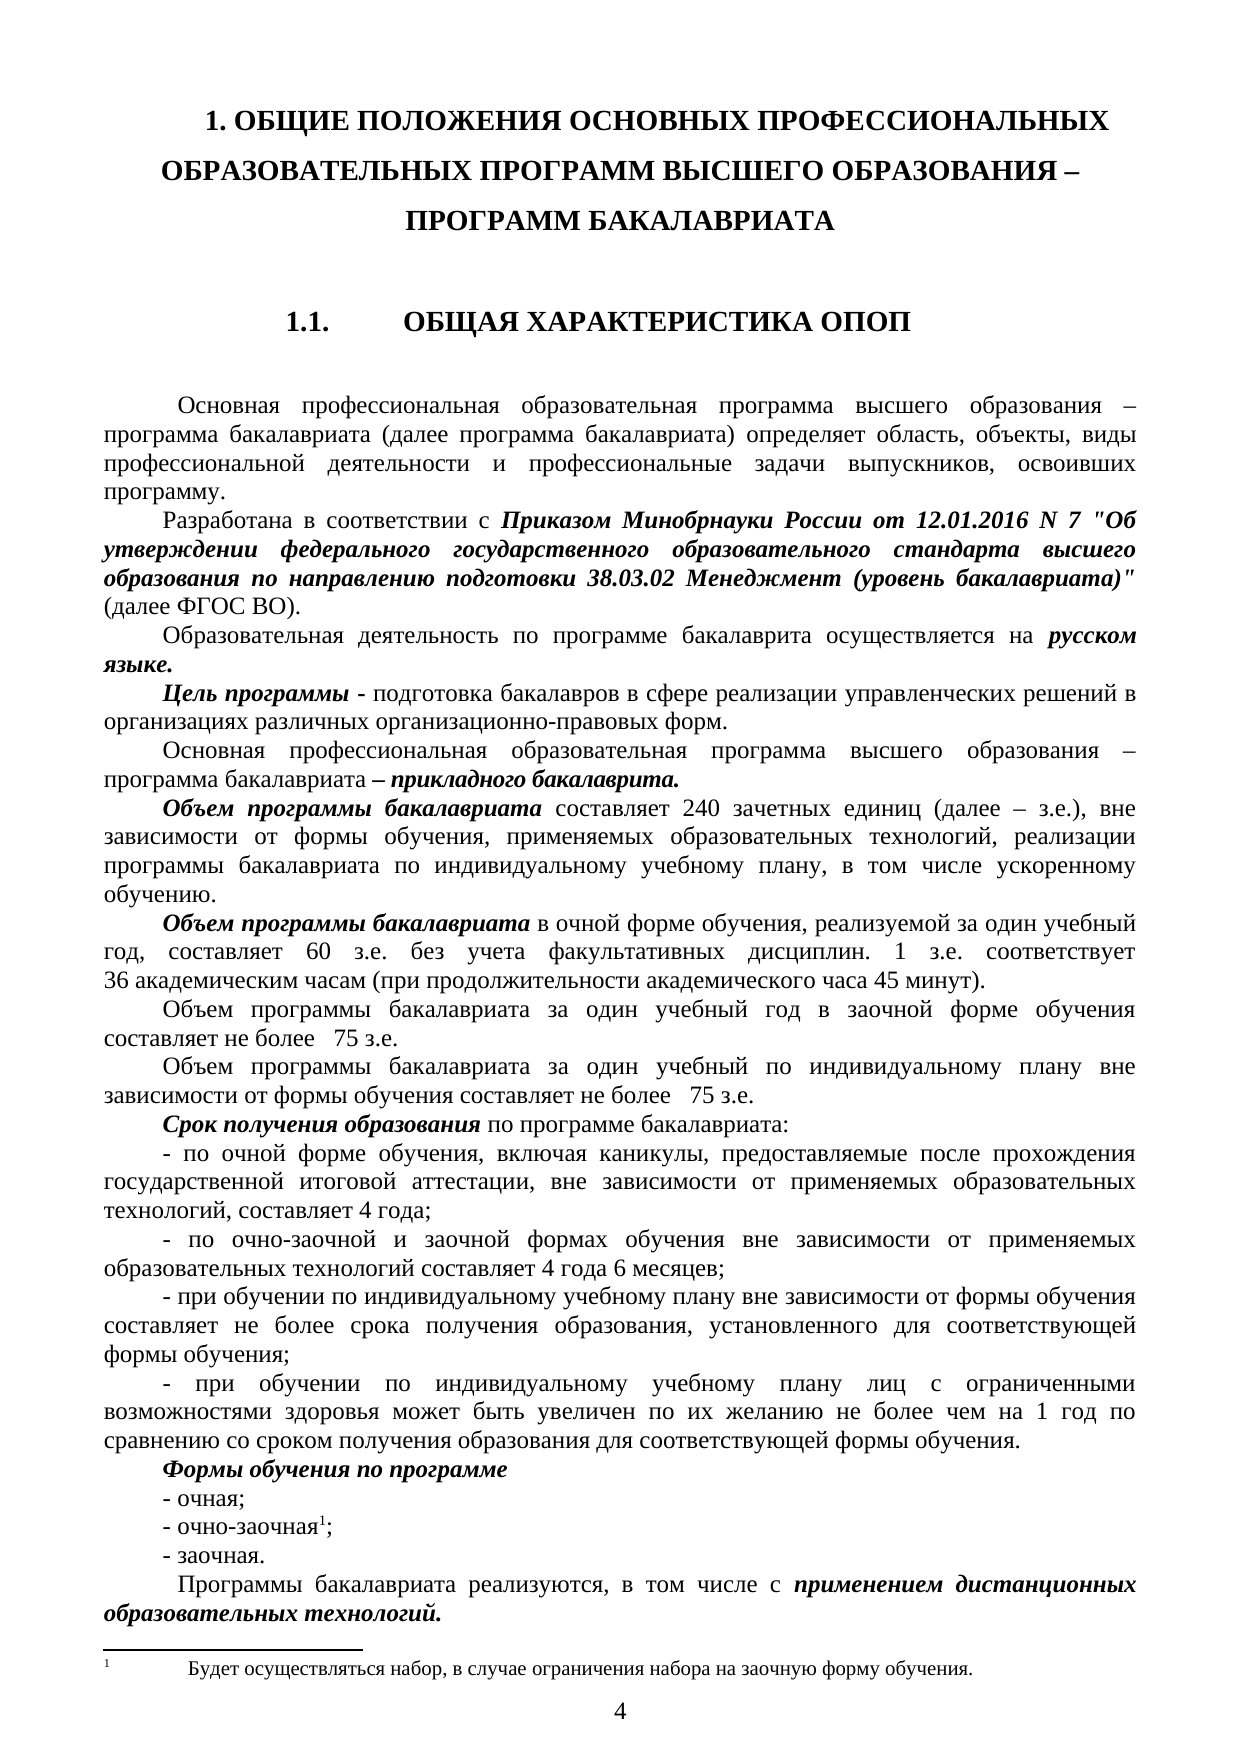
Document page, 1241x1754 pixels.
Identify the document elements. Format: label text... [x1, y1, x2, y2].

text Объем программы бакалавриата составляет 240 зачетных единиц (далее – з.е.), вне зависимости от формы обучения, применяемых образовательных технологий, реализации программы бакалавриата по индивидуальному учебному плану, в том числе ускоренному обучению. [103, 793, 1137, 908]
text Основная профессиональная образовательная программа высшего образования – программа бакалавриата (далее программа бакалавриата) определяет область, объекты, виды профессиональной деятельности и профессиональные задачи выпускников, освоивших программу. [103, 390, 1137, 505]
text Срок получения образования по программе бакалавриата: [103, 1109, 1137, 1138]
text Разработана в соответствии с Приказом Минобрнауки России от 12.01.2016 N 7 "Об утверждении федерального государственного образовательного стандарта высшего образования по направлению подготовки 38.03.02 Менеджмент (уровень бакалавриата)" (далее ФГОС ВО). [103, 505, 1137, 620]
text - по очной форме обучения, включая каникулы, предоставляемые после прохождения государственной итоговой аттестации, вне зависимости от применяемых образовательных технологий, составляет 4 года; [103, 1138, 1137, 1224]
text - при обучении по индивидуальному учебному плану вне зависимости от формы обучения составляет не более срока получения образования, установленного для соответствующей формы обучения; [103, 1281, 1137, 1368]
text Объем программы бакалавриата в очной форме обучения, реализуемой за один учебный год, составляет 60 з.е. без учета факультативных дисциплин. 1 з.е. соответствует 36 академическим часам (при продолжительности академического часа 45 минут). [103, 908, 1137, 994]
text Объем программы бакалавриата за один учебный по индивидуальному плану вне зависимости от формы обучения составляет не более 75 з.е. [103, 1051, 1137, 1109]
text - заочная. [103, 1540, 1137, 1569]
text Объем программы бакалавриата за один учебный год в заочной форме обучения составляет не более 75 з.е. [103, 994, 1137, 1051]
text 1. ОБЩИЕ ПОЛОЖЕНИЯ ОСНОВНЫХ ПРОФЕССИОНАЛЬНЫХ ОБРАЗОВАТЕЛЬНЫХ ПРОГРАММ ВЫСШЕГО ОБРАЗОВАНИЯ – ПРОГРАММ БАКАЛАВРИАТА [103, 103, 1137, 237]
text Программы бакалавриата реализуются, в том числе с применением дистанционных образовательных технологий. [103, 1569, 1137, 1626]
text - очно-заочная; [103, 1511, 1137, 1540]
list ОБЩАЯ ХАРАКТЕРИСТИКА ОПОП [60, 304, 1137, 337]
text Формы обучения по программе [103, 1454, 1137, 1483]
text Цель программы - подготовка бакалавров в сфере реализации управленческих решений в организациях различных организационно-правовых форм. [103, 678, 1137, 735]
text - при обучении по индивидуальному учебному плану лиц с ограниченными возможностями здоровья может быть увеличен по их желанию не более чем на 1 год по сравнению со сроком получения образования для соответствующей формы обучения. [103, 1368, 1137, 1454]
text Основная профессиональная образовательная программа высшего образования – программа бакалавриата – прикладного бакалаврита. [103, 735, 1137, 793]
text - по очно-заочной и заочной формах обучения вне зависимости от применяемых образовательных технологий составляет 4 года 6 месяцев; [103, 1224, 1137, 1281]
text Образовательная деятельность по программе бакалаврита осуществляется на русском языке. [103, 620, 1137, 678]
text - очная; [103, 1483, 1137, 1511]
